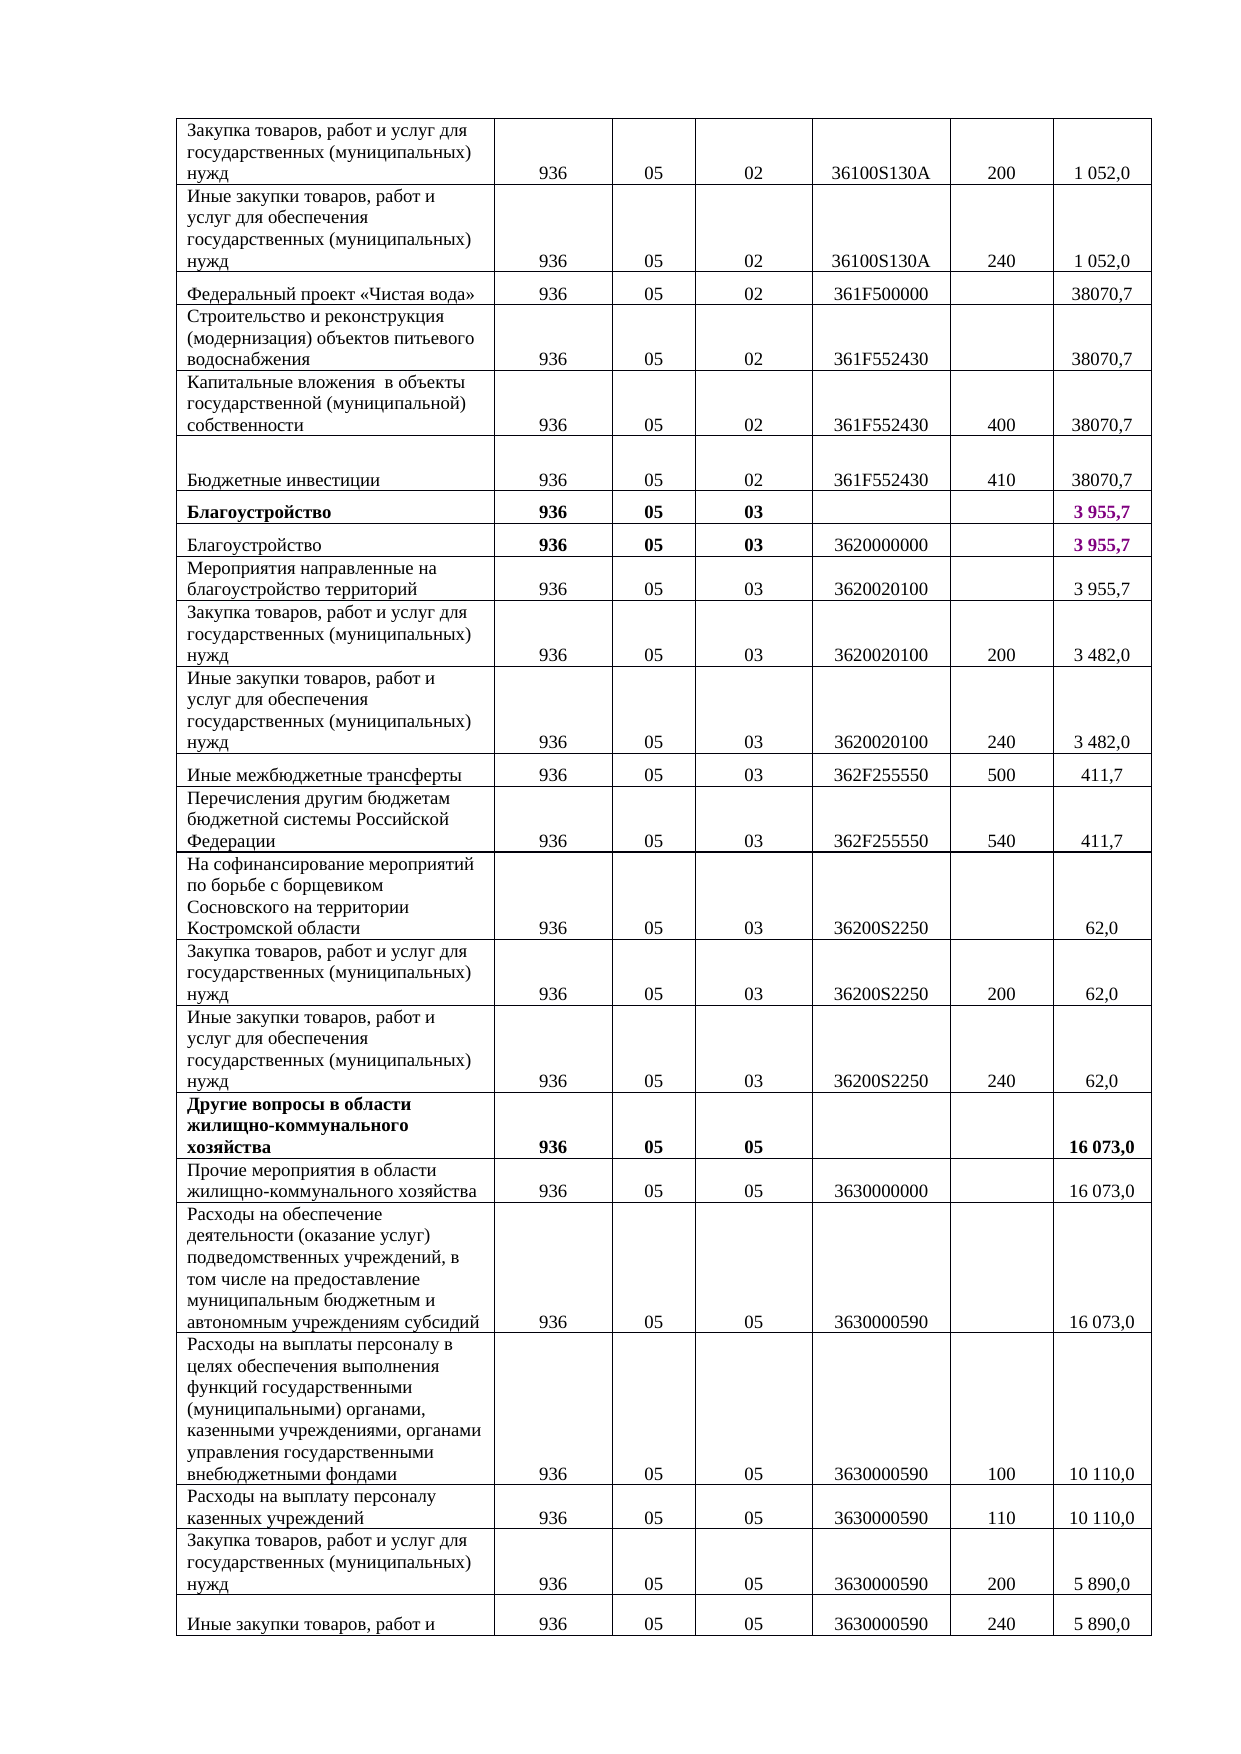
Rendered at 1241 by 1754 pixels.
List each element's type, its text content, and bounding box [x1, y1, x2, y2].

table_cell 3630000590 [813, 1333, 950, 1484]
table_cell 3620020100 [813, 601, 950, 666]
table_cell 936 [495, 1203, 612, 1332]
table_cell 05 [613, 305, 695, 370]
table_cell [177, 1595, 494, 1635]
table_cell 10 110,0 [1054, 1485, 1151, 1528]
table_cell 38070,7 [1054, 436, 1151, 490]
table_cell 03 [696, 491, 812, 523]
table_cell 3 955,7 [1054, 491, 1151, 523]
table_cell 02 [696, 272, 812, 304]
table_cell 411,7 [1054, 787, 1151, 851]
table_cell 05 [613, 667, 695, 753]
table_cell [951, 272, 1053, 304]
table_cell 05 [613, 436, 695, 490]
table_cell 03 [696, 787, 812, 851]
table_cell 361F500000 [813, 272, 950, 304]
table_cell 936 [495, 185, 612, 271]
table_cell 936 [495, 1006, 612, 1092]
table_cell 362F255550 [813, 787, 950, 851]
table_cell 36100S130А [813, 185, 950, 271]
table_cell 936 [495, 754, 612, 786]
table_cell [951, 1203, 1053, 1332]
table_cell Иные закупки товаров, работ и услуг для обеспечения государственных (муниципальных) нужд [177, 185, 494, 271]
table_cell Закупка товаров, работ и услуг для государственных (муниципальных) нужд [177, 1529, 494, 1594]
table_cell 1 052,0 [1054, 185, 1151, 271]
table_cell [951, 305, 1053, 370]
table_cell 38070,7 [1054, 272, 1151, 304]
table_cell 03 [696, 1006, 812, 1092]
table_cell Перечисления другим бюджетам бюджетной системы Российской Федерации [177, 787, 494, 851]
table_cell 200 [951, 601, 1053, 666]
table_cell [951, 491, 1053, 523]
table_cell 240 [951, 185, 1053, 271]
table_cell 10 110,0 [1054, 1333, 1151, 1484]
table_cell Закупка товаров, работ и услуг для государственных (муниципальных) нужд [177, 940, 494, 1004]
table_cell 100 [951, 1333, 1053, 1484]
table_cell 361F552430 [813, 436, 950, 490]
table_cell 936 [495, 1529, 612, 1594]
table_cell 38070,7 [1054, 305, 1151, 370]
table_cell 05 [613, 1203, 695, 1332]
table_cell 3 955,7 [1054, 524, 1151, 556]
table_cell Иные закупки товаров, работ и услуг для обеспечения государственных (муниципальных) нужд [177, 1006, 494, 1092]
table_cell 362F255550 [813, 754, 950, 786]
table_cell 05 [696, 1529, 812, 1594]
table_cell 36100S130А [813, 119, 950, 184]
table_cell 05 [613, 1333, 695, 1484]
table_cell 200 [951, 119, 1053, 184]
table_cell [813, 491, 950, 523]
table_cell 110 [951, 1485, 1053, 1528]
table_cell 500 [951, 754, 1053, 786]
table_cell 936 [495, 1595, 612, 1635]
table_cell Строительство и реконструкция (модернизация) объектов питьевого водоснабжения [177, 305, 494, 370]
table_cell 03 [696, 853, 812, 939]
table_cell 240 [951, 1595, 1053, 1635]
table_cell 3 482,0 [1054, 601, 1151, 666]
table_cell 3630000590 [813, 1529, 950, 1594]
table_cell 3630000000 [813, 1159, 950, 1202]
table_cell 05 [613, 1093, 695, 1157]
table_cell 05 [696, 1159, 812, 1202]
table_cell 62,0 [1054, 1006, 1151, 1092]
table_cell 936 [495, 272, 612, 304]
table_cell 02 [696, 119, 812, 184]
table_cell [951, 1159, 1053, 1202]
table_cell 05 [613, 119, 695, 184]
table_cell Мероприятия направленные на благоустройство территорий [177, 557, 494, 600]
table_cell 05 [696, 1093, 812, 1157]
table_cell 3 955,7 [1054, 557, 1151, 600]
table_cell 200 [951, 940, 1053, 1004]
table_cell 05 [613, 1006, 695, 1092]
table_cell Капитальные вложения в объекты государственной (муниципальной) собственности [177, 371, 494, 435]
table_cell 3 482,0 [1054, 667, 1151, 753]
table_cell 16 073,0 [1054, 1093, 1151, 1157]
table_cell 3620020100 [813, 667, 950, 753]
table_cell 38070,7 [1054, 371, 1151, 435]
table_cell 936 [495, 1159, 612, 1202]
table_cell 240 [951, 1006, 1053, 1092]
table_cell 05 [696, 1203, 812, 1332]
table_cell 05 [613, 853, 695, 939]
table_cell 05 [696, 1595, 812, 1635]
table_cell 936 [495, 371, 612, 435]
table_cell [951, 1093, 1053, 1157]
table_cell 36200S2250 [813, 853, 950, 939]
table_cell 05 [613, 371, 695, 435]
table_cell 936 [495, 601, 612, 666]
table_cell 410 [951, 436, 1053, 490]
table_cell 03 [696, 940, 812, 1004]
table_cell 936 [495, 1333, 612, 1484]
table_cell 62,0 [1054, 940, 1151, 1004]
table_cell 3630000590 [813, 1485, 950, 1528]
table_cell 200 [951, 1529, 1053, 1594]
table_cell 936 [495, 305, 612, 370]
table_cell 03 [696, 557, 812, 600]
table_cell 3620020100 [813, 557, 950, 600]
table_cell 3630000590 [813, 1203, 950, 1332]
table_cell На софинансирование мероприятий по борьбе с борщевиком Сосновского на территории Костромской области [177, 853, 494, 939]
table_cell 02 [696, 305, 812, 370]
table_cell Другие вопросы в области жилищно-коммунального хозяйства [177, 1093, 494, 1157]
table_cell 03 [696, 754, 812, 786]
table_cell 05 [613, 1595, 695, 1635]
table_cell 1 052,0 [1054, 119, 1151, 184]
table_cell 936 [495, 491, 612, 523]
table_cell Расходы на выплату персоналу казенных учреждений [177, 1485, 494, 1528]
table_cell 936 [495, 1093, 612, 1157]
table_cell 36200S2250 [813, 940, 950, 1004]
table_cell 62,0 [1054, 853, 1151, 939]
table_cell Иные межбюджетные трансферты [177, 754, 494, 786]
table_cell 936 [495, 787, 612, 851]
table_cell 400 [951, 371, 1053, 435]
table_cell 03 [696, 667, 812, 753]
table_cell Благоустройство [177, 524, 494, 556]
table_cell 411,7 [1054, 754, 1151, 786]
table_cell 02 [696, 436, 812, 490]
table_cell 05 [613, 557, 695, 600]
table_cell Прочие мероприятия в области жилищно-коммунального хозяйства [177, 1159, 494, 1202]
table_cell 02 [696, 371, 812, 435]
table_cell 36200S2250 [813, 1006, 950, 1092]
table_cell Бюджетные инвестиции [177, 436, 494, 490]
table_cell 05 [613, 1485, 695, 1528]
table_cell Федеральный проект «Чистая вода» [177, 272, 494, 304]
table_cell 05 [613, 940, 695, 1004]
table_cell Иные закупки товаров, работ и услуг для обеспечения государственных (муниципальных) нужд [177, 667, 494, 753]
table_cell 936 [495, 940, 612, 1004]
table_cell 936 [495, 119, 612, 184]
table_cell 02 [696, 185, 812, 271]
table_cell 05 [696, 1333, 812, 1484]
table_cell 5 890,0 [1054, 1595, 1151, 1635]
table_cell 05 [613, 787, 695, 851]
table_cell 03 [696, 524, 812, 556]
table_cell Закупка товаров, работ и услуг для государственных (муниципальных) нужд [177, 601, 494, 666]
table_cell 05 [613, 754, 695, 786]
table_cell 03 [696, 601, 812, 666]
table_cell 936 [495, 853, 612, 939]
table_cell 936 [495, 524, 612, 556]
table_cell 240 [951, 667, 1053, 753]
table_cell 05 [613, 1159, 695, 1202]
table_cell 16 073,0 [1054, 1159, 1151, 1202]
table_cell 936 [495, 557, 612, 600]
table_cell 05 [613, 601, 695, 666]
table_cell [951, 853, 1053, 939]
table_cell 540 [951, 787, 1053, 851]
table_cell Благоустройство [177, 491, 494, 523]
table_cell 936 [495, 1485, 612, 1528]
table_cell 05 [613, 272, 695, 304]
table_cell 05 [613, 491, 695, 523]
table_cell 936 [495, 667, 612, 753]
table_cell [813, 1093, 950, 1157]
table_cell 3630000590 [813, 1595, 950, 1635]
table_cell [951, 557, 1053, 600]
table_cell 3620000000 [813, 524, 950, 556]
table_cell 05 [696, 1485, 812, 1528]
table_cell Закупка товаров, работ и услуг для государственных (муниципальных) нужд [177, 119, 494, 184]
table_cell 05 [613, 1529, 695, 1594]
table_cell 936 [495, 436, 612, 490]
table_cell 05 [613, 185, 695, 271]
table_cell 05 [613, 524, 695, 556]
table_cell 361F552430 [813, 371, 950, 435]
table_cell 361F552430 [813, 305, 950, 370]
table_cell 5 890,0 [1054, 1529, 1151, 1594]
table_cell 16 073,0 [1054, 1203, 1151, 1332]
table_cell [951, 524, 1053, 556]
